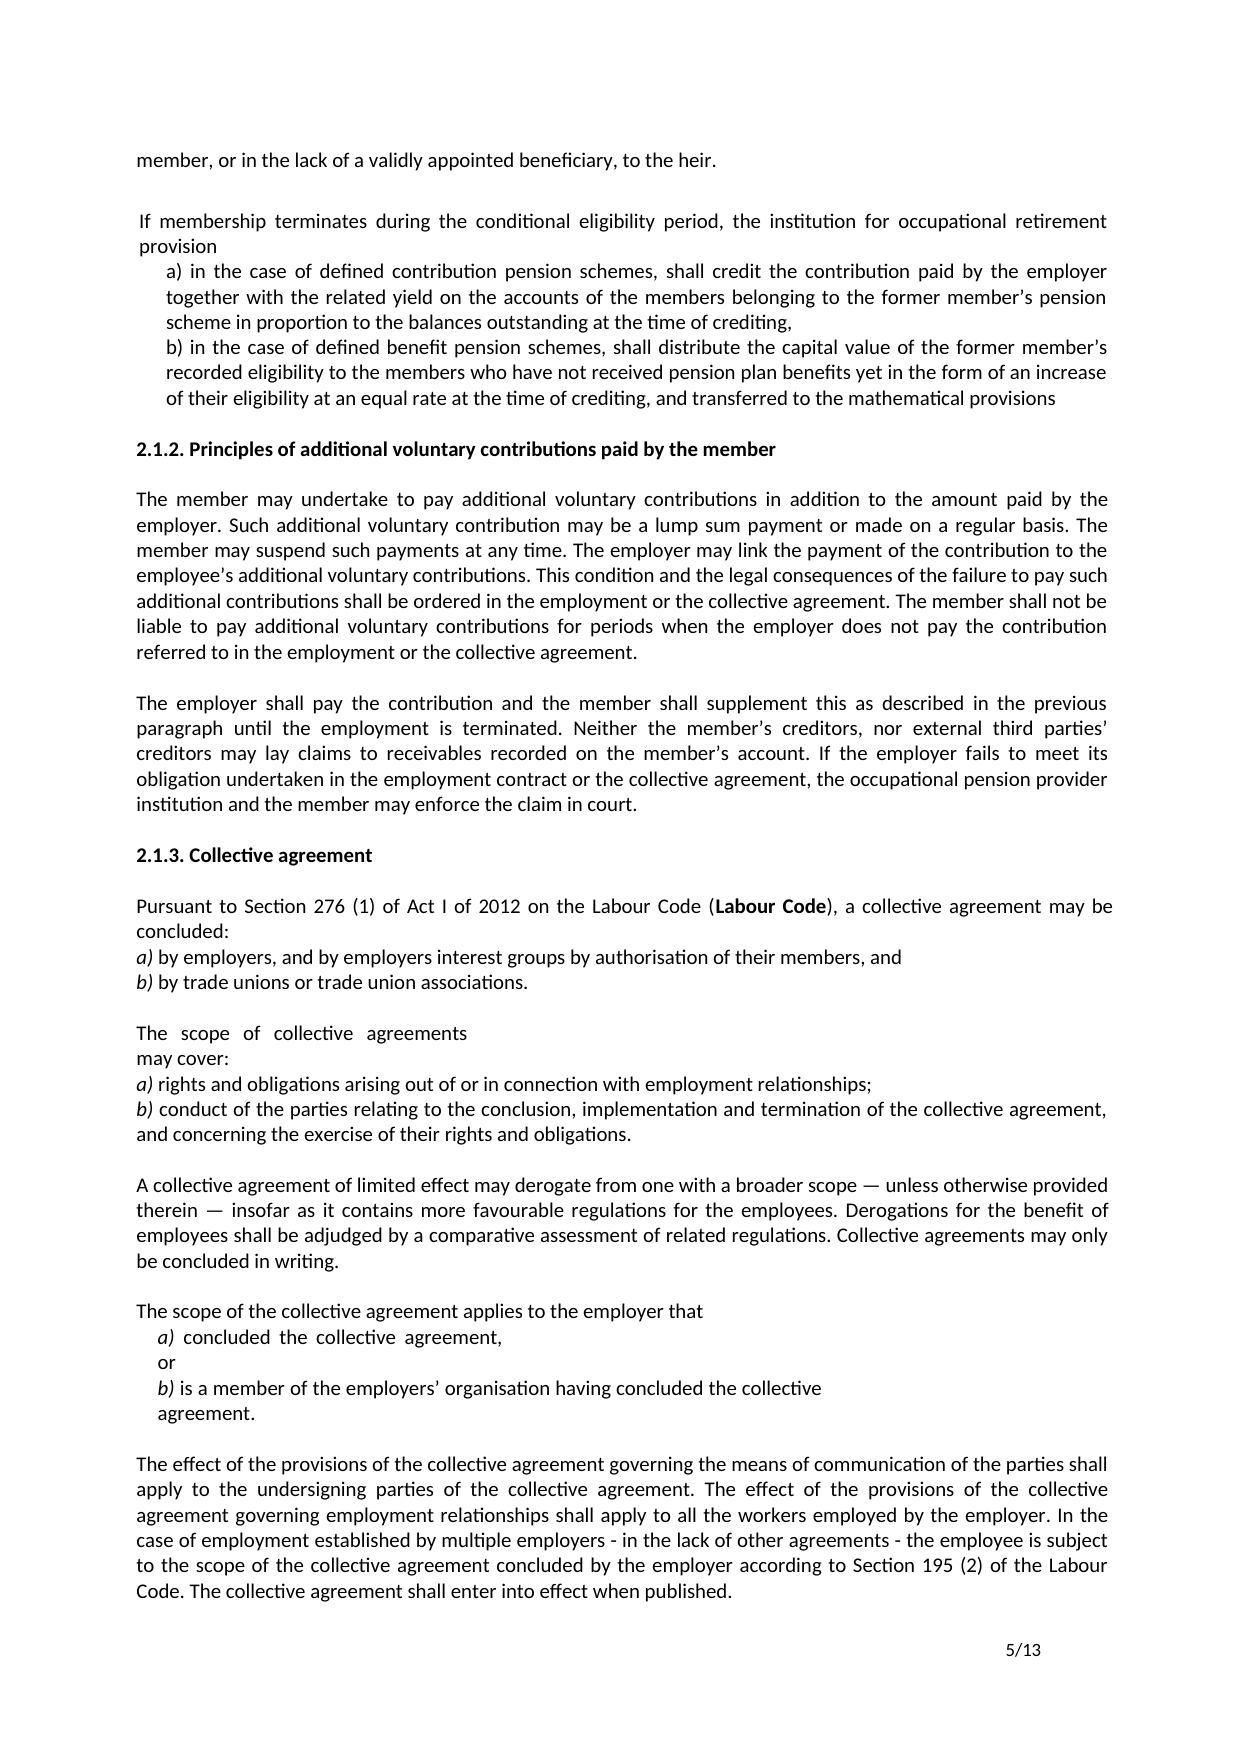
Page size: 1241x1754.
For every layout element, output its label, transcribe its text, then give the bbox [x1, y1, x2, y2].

text The member may undertake to pay additional voluntary contributions in addition to the amount paid by the employer. Such additional voluntary contribution may be a lump sum payment or made on a regular basis. The member may suspend such payments at any time. The employer may link the payment of the contribution to the employee’s additional voluntary contributions. This condition and the legal consequences of the failure to pay such additional contributions shall be ordered in the employment or the collective agreement. The member shall not be liable to pay additional voluntary contributions for periods when the employer does not pay the contribution referred to in the employment or the collective agreement. [136, 486, 1110, 664]
text A collective agreement of limited effect may derogate from one with a broader scope — unless otherwise provided therein — insofar as it contains more favourable regulations for the employees. Derogations for the benefit of employees shall be adjudged by a comparative assessment of related regulations. Collective agreements may only be concluded in writing. [136, 1172, 1110, 1273]
text 2.1.3. Collective agreement [136, 842, 402, 868]
text The scope of the collective agreement applies to the employer that [136, 1298, 710, 1324]
text Pursuant to Section 276 (1) of Act I of 2012 on the Labour Code (Labour Code), a collective agreement may be concluded: [136, 893, 1113, 944]
text The employer shall pay the contribution and the member shall supplement this as described in the previous paragraph until the employment is terminated. Neither the member’s creditors, nor external third parties’ creditors may lay claims to receivables recorded on the member’s account. If the employer fails to meet its obligation undertaken in the employment contract or the collective agreement, the occupational pension provider institution and the member may enforce the claim in court. [136, 690, 1109, 817]
text b) in the case of defined benefit pension schemes, shall distribute the capital value of the former member’s recorded eligibility to the members who have not received pension plan benefits yet in the form of an increase of their eligibility at an equal rate at the time of crediting, and transferred to the mathematical provisions [166, 334, 1109, 410]
text 2.1.2. Principles of additional voluntary contributions paid by the member [136, 436, 1010, 461]
text a) concluded the collective agreement, or [157, 1324, 503, 1375]
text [136, 148, 1109, 173]
text If membership terminates during the conditional eligibility period, the institution for occupational retirement provision [139, 208, 1109, 259]
text b) by trade unions or trade union associations. [136, 969, 576, 994]
text a) by employers, and by employers interest groups by authorisation of their members, and [136, 944, 1004, 969]
text The scope of collective agreements may cover: [136, 1020, 468, 1071]
text a) in the case of defined contribution pension schemes, shall credit the contribution paid by the employer together with the related yield on the accounts of the members belonging to the former member’s pension scheme in proportion to the balances outstanding at the time of crediting, [166, 259, 1109, 334]
text a) rights and obligations arising out of or in connection with employment relationships; [136, 1071, 880, 1096]
text b) conduct of the parties relating to the conclusion, implementation and termination of the collective agreement, and concerning the exercise of their rights and obligations. [136, 1096, 1108, 1147]
text The effect of the provisions of the collective agreement governing the means of communication of the parties shall apply to the undersigning parties of the collective agreement. The effect of the provisions of the collective agreement governing employment relationships shall apply to all the workers employed by the employer. In the case of employment established by multiple employers - in the lack of other agreements - the employee is subject to the scope of the collective agreement concluded by the employer according to Section 195 (2) of the Labour Code. The collective agreement shall enter into effect when published. [136, 1451, 1110, 1603]
text b) is a member of the employers’ organisation having concluded the collective agreement. [157, 1375, 823, 1426]
